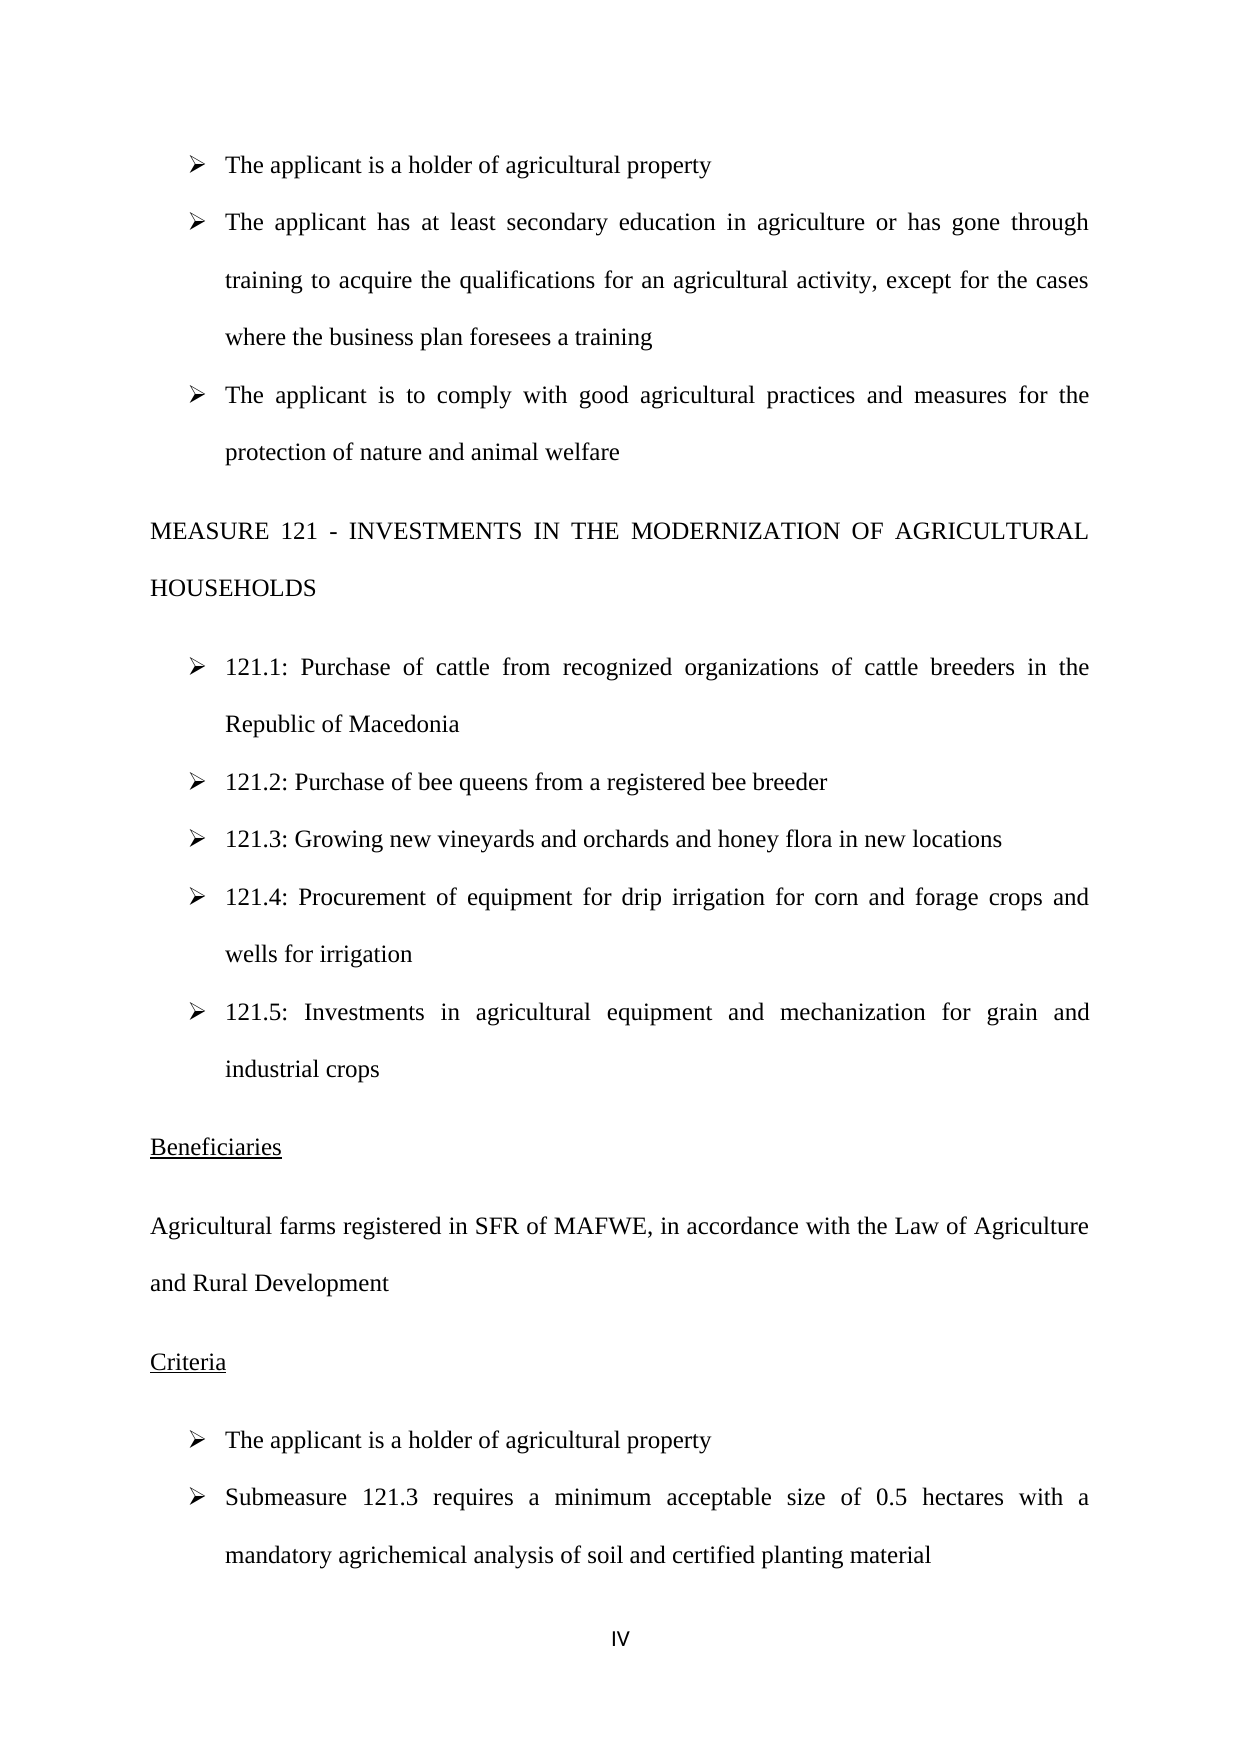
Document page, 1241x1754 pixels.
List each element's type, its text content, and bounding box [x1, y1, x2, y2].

list 121.1: Purchase of cattle from recognized organizations of cattle breeders in the Republic of Macedonia [187, 652, 1090, 738]
list Submeasure 121.3 requires a minimum acceptable size of 0.5 hectares with a mandatory agrichemical analysis of soil and certified planting material [187, 1482, 1090, 1569]
text Beneficiaries [150, 1132, 1090, 1161]
text Agricultural farms registered in SFR of MAFWE, in accordance with the Law of Agriculture and Rural Development [150, 1211, 1090, 1297]
text Criteria [150, 1347, 1090, 1375]
text MEASURE 121 - INVESTMENTS IN THE MODERNIZATION OF AGRICULTURAL HOUSEHOLDS [150, 516, 1090, 602]
list The applicant is a holder of agricultural property [187, 150, 1090, 179]
list 121.4: Procurement of equipment for drip irrigation for corn and forage crops and wells for irrigation [187, 882, 1090, 968]
list The applicant has at least secondary education in agriculture or has gone through training to acquire the qualifications for an agricultural activity, except for the cases where the business plan foresees a training [187, 207, 1090, 351]
list The applicant is a holder of agricultural property [187, 1425, 1090, 1454]
list The applicant is to comply with good agricultural practices and measures for the protection of nature and animal welfare [187, 380, 1090, 466]
list 121.2: Purchase of bee queens from a registered bee breeder [187, 767, 1090, 795]
list 121.3: Growing new vineyards and orchards and honey flora in new locations [187, 824, 1090, 853]
list 121.5: Investments in agricultural equipment and mechanization for grain and industrial crops [187, 997, 1090, 1083]
